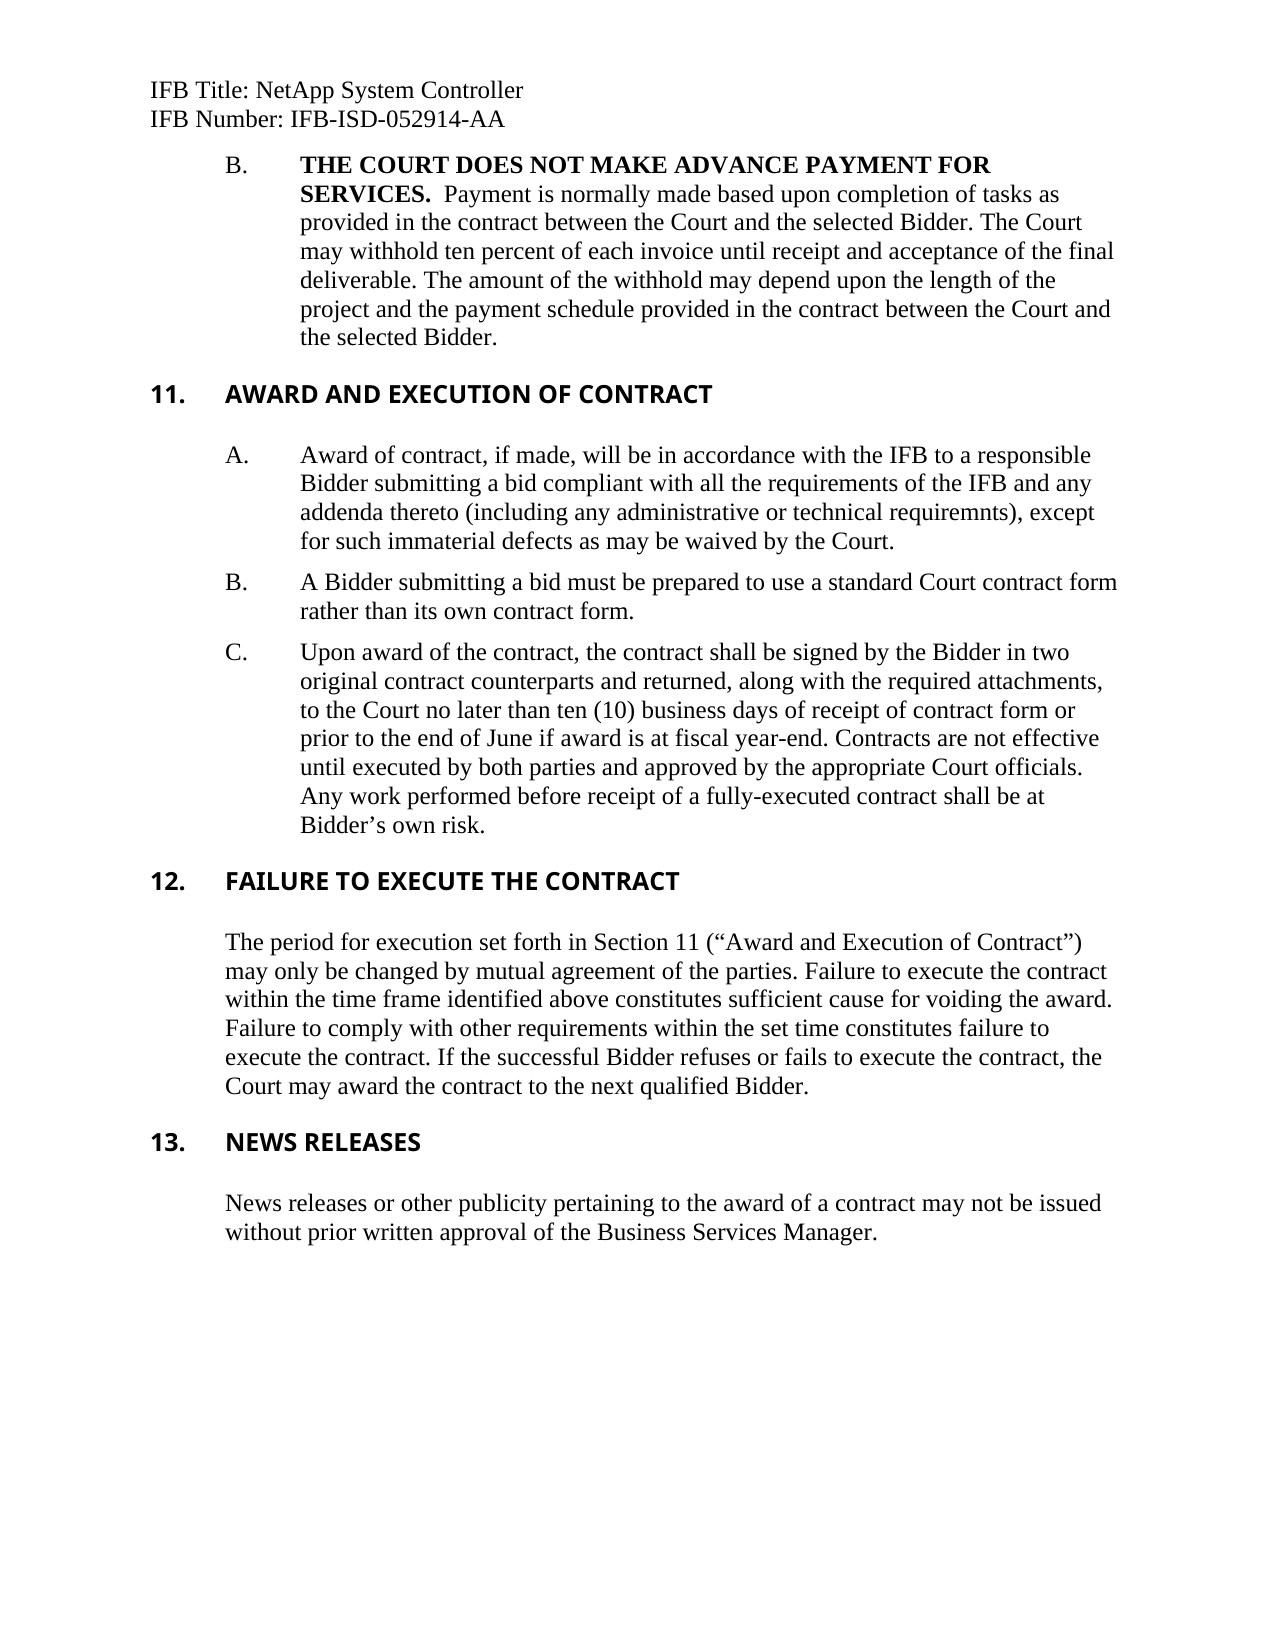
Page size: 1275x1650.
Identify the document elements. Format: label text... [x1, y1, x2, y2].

list AWARD AND EXECUTION OF CONTRACT [150, 376, 1125, 410]
list NEWS RELEASES [150, 1124, 1125, 1159]
list The period for execution set forth in Section 11 (“Award and Execution of Contract”) may only be changed by mutual agreement of the parties. Failure to execute the contract within the time frame identified above constitutes sufficient cause for voiding the award. Failure to comply with other requirements within the set time constitutes failure to execute the contract. If the successful Bidder refuses or fails to execute the contract, the Court may award the contract to the next qualified Bidder. [225, 927, 1125, 1099]
list B. THE COURT DOES NOT MAKE ADVANCE PAYMENT FOR SERVICES. Payment is normally made based upon completion of tasks as provided in the contract between the Court and the selected Bidder. The Court may withhold ten percent of each invoice until receipt and acceptance of the final deliverable. The amount of the withhold may depend upon the length of the project and the payment schedule provided in the contract between the Court and the selected Bidder. [225, 150, 1125, 351]
list B. A Bidder submitting a bid must be prepared to use a standard Court contract form rather than its own contract form. [225, 567, 1125, 625]
list A. Award of contract, if made, will be in accordance with the IFB to a responsible Bidder submitting a bid compliant with all the requirements of the IFB and any addenda thereto (including any administrative or technical requiremnts), except for such immaterial defects as may be waived by the Court. [225, 440, 1125, 555]
list FAILURE TO EXECUTE THE CONTRACT [150, 863, 1125, 898]
list News releases or other publicity pertaining to the award of a contract may not be issued without prior written approval of the Business Services Manager. [225, 1188, 1125, 1246]
list C. Upon award of the contract, the contract shall be signed by the Bidder in two original contract counterparts and returned, along with the required attachments, to the Court no later than ten (10) business days of receipt of contract form or prior to the end of June if award is at fiscal year-end. Contracts are not effective until executed by both parties and approved by the appropriate Court officials. Any work performed before receipt of a fully-executed contract shall be at Bidder’s own risk. [225, 637, 1125, 838]
